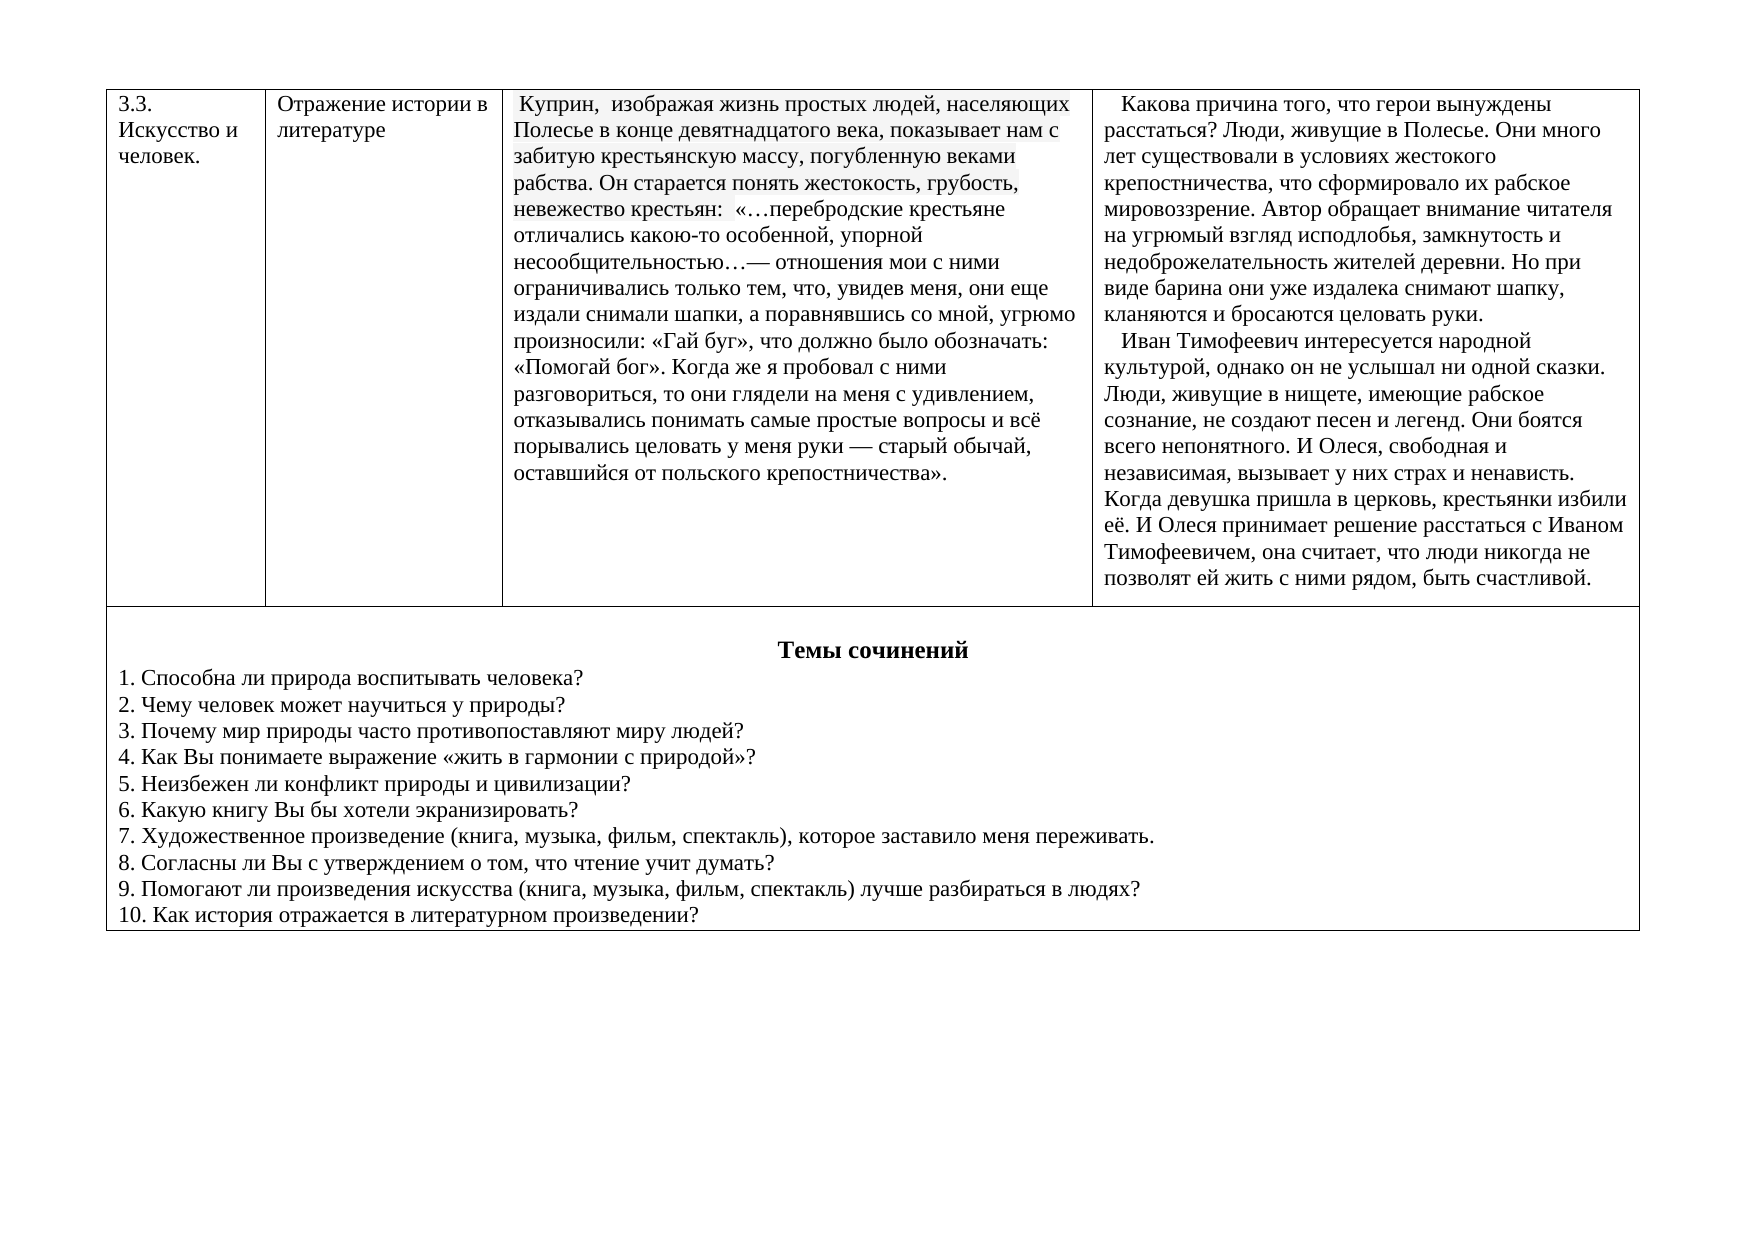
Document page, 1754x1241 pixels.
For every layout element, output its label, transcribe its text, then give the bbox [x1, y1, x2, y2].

table_cell 3.3. Искусство и человек. [107, 90, 265, 606]
table_cell Куприн, изображая жизнь простых людей, населяющих Полесье в конце девятнадцатого века, показывает нам с забитую крестьянскую массу, погубленную веками рабства. Он старается понять жестокость, грубость, невежество крестьян: «…перебродские крестьяне отличались какою-то особенной, упорной несообщительностью…— отношения мои с ними ограничивались только тем, что, увидев меня, они еще издали снимали шапки, а поравнявшись со мной, угрюмо произносили: «Гай буг», что должно было обозначать: «Помогай бог». Когда же я пробовал с ними разговориться, то они глядели на меня с удивлением, отказывались понимать самые простые вопросы и всё порывались целовать у меня руки — старый обычай, оставшийся от польского крепостничества». [503, 90, 1092, 606]
table_cell Темы сочинений 1. Способна ли природа воспитывать человека? 2. Чему человек может научиться у природы? 3. Почему мир природы часто противопоставляют миру людей? 4. Как Вы понимаете выражение «жить в гармонии с природой»? 5. Неизбежен ли конфликт природы и цивилизации? 6. Какую книгу Вы бы хотели экранизировать? 7. Художественное произведение (книга, музыка, фильм, спектакль), которое заставило меня переживать. 8. Согласны ли Вы с утверждением о том, что чтение учит думать? 9. Помогают ли произведения искусства (книга, музыка, фильм, спектакль) лучше разбираться в людях? 10. Как история отражается в литературном произведении? [107, 607, 1639, 930]
table_cell Отражение истории в литературе [266, 90, 502, 606]
table_cell Какова причина того, что герои вынуждены расстаться? Люди, живущие в Полесье. Они много лет существовали в условиях жестокого крепостничества, что сформировало их рабское мировоззрение. Автор обращает внимание читателя на угрюмый взгляд исподлобья, замкнутость и недоброжелательность жителей деревни. Но при виде барина они уже издалека снимают шапку, кланяются и бросаются целовать руки. Иван Тимофеевич интересуется народной культурой, однако он не услышал ни одной сказки. Люди, живущие в нищете, имеющие рабское сознание, не создают песен и легенд. Они боятся всего непонятного. И Олеся, свободная и независимая, вызывает у них страх и ненависть. Когда девушка пришла в церковь, крестьянки избили её. И Олеся принимает решение расстаться с Иваном Тимофеевичем, она считает, что люди никогда не позволят ей жить с ними рядом, быть счастливой. [1093, 90, 1639, 606]
